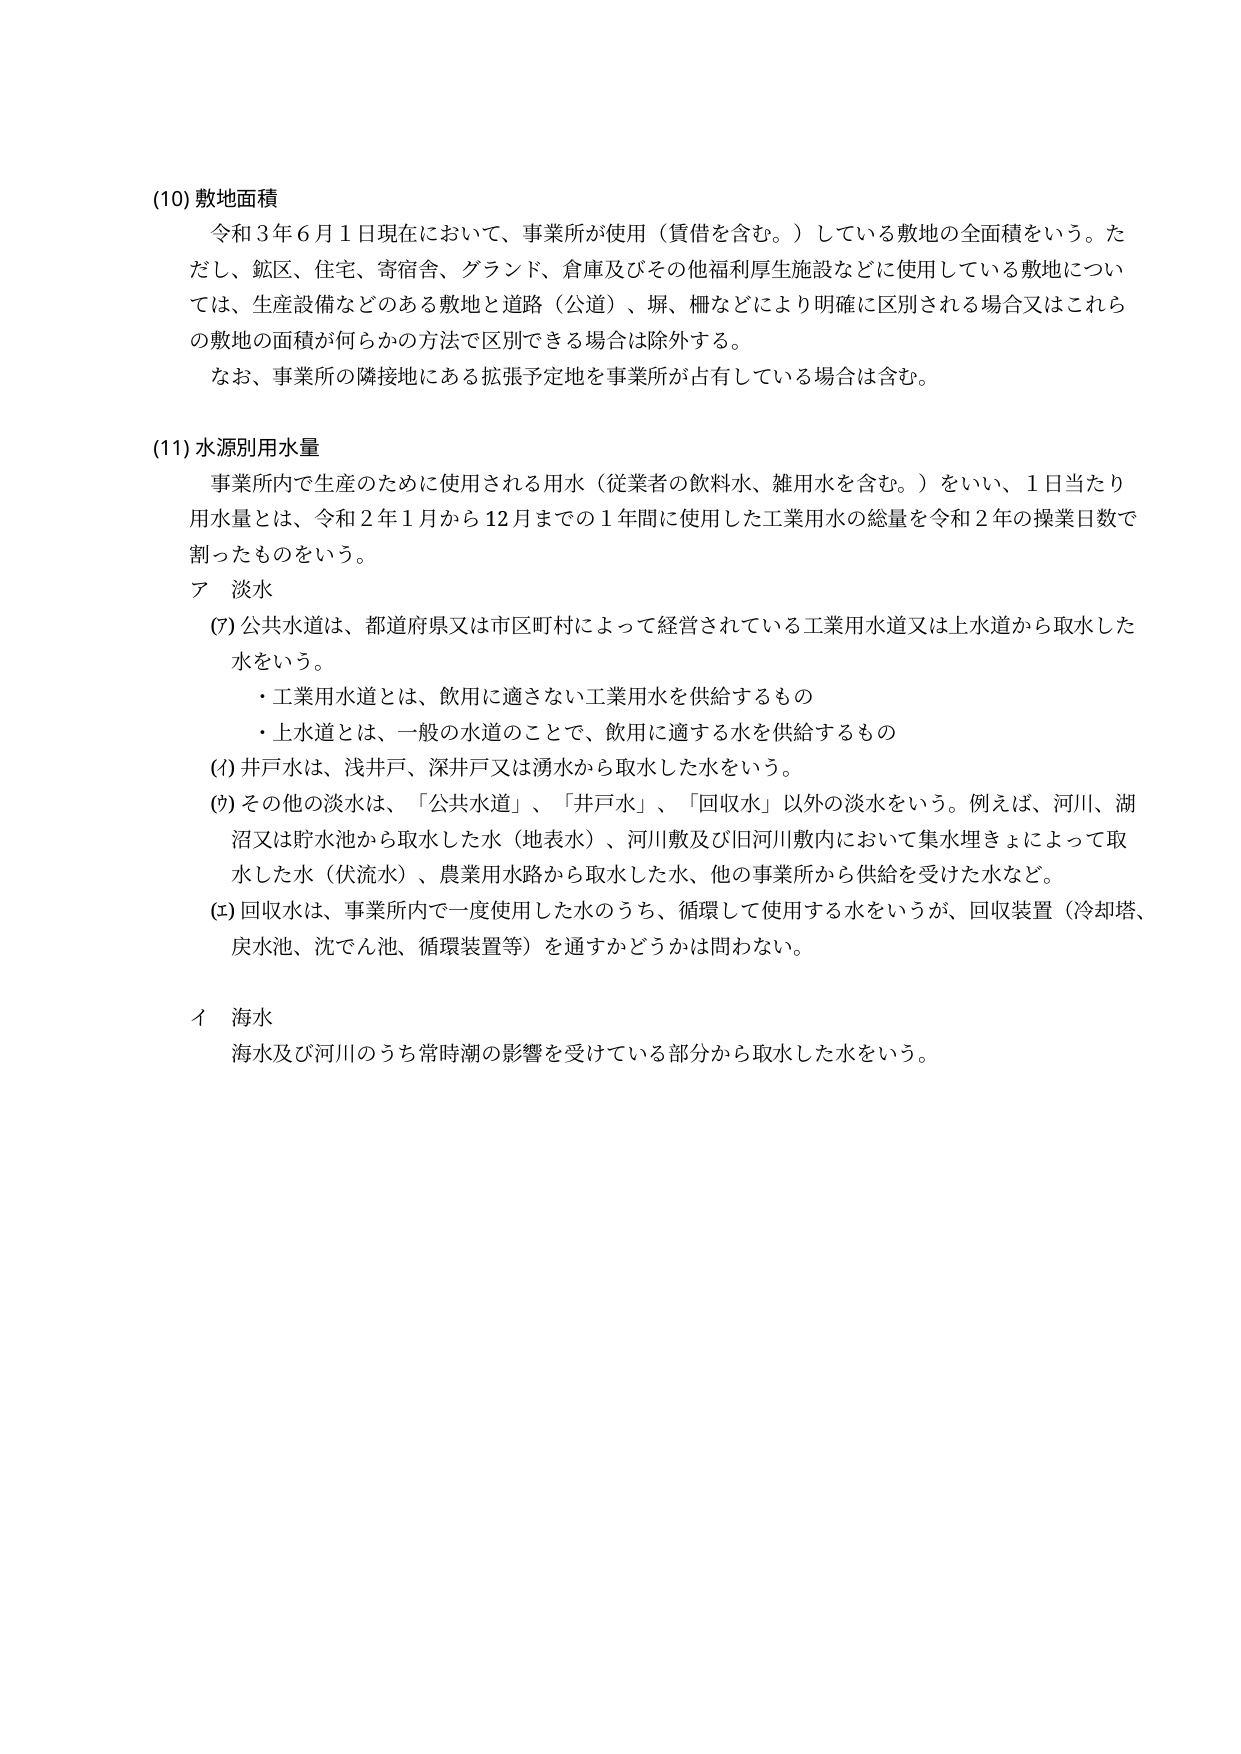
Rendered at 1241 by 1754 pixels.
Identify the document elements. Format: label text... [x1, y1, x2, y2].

text (11) 水源別用水量 [148, 428, 1141, 464]
text ア 淡水 [148, 571, 1141, 607]
text ・工業用水道とは、飲用に適さない工業用水を供給するもの [148, 678, 1141, 713]
text (ｱ) 公共水道は、都道府県又は市区町村によって経営されている工業用水道又は上水道から取水した水をいう。 [148, 607, 1141, 678]
text 令和３年６月１日現在において、事業所が使用（賃借を含む。）している敷地の全面積をいう。ただし、鉱区、住宅、寄宿舎、グランド、倉庫及びその他福利厚生施設などに使用している敷地については、生産設備などのある敷地と道路（公道）、塀、柵などにより明確に区別される場合又はこれらの敷地の面積が何らかの方法で区別できる場合は除外する。 [148, 215, 1141, 357]
text (ｲ) 井戸水は、浅井戸、深井戸又は湧水から取水した水をいう。 [148, 749, 1141, 785]
text なお、事業所の隣接地にある拡張予定地を事業所が占有している場合は含む。 [148, 357, 1141, 393]
text (ｴ) 回収水は、事業所内で一度使用した水のうち、循環して使用する水をいうが、回収装置（冷却塔、戻水池、沈でん池、循環装置等）を通すかどうかは問わない。 [148, 892, 1141, 963]
text 海水及び河川のうち常時潮の影響を受けている部分から取水した水をいう。 [148, 1034, 1141, 1070]
text 事業所内で生産のために使用される用水（従業者の飲料水、雑用水を含む。）をいい、１日当たり用水量とは、令和２年１月から12月までの１年間に使用した工業用水の総量を令和２年の操業日数で割ったものをいう。 [148, 464, 1141, 571]
text イ 海水 [148, 998, 1141, 1034]
text ・上水道とは、一般の水道のことで、飲用に適する水を供給するもの [148, 713, 1141, 749]
text (10) 敷地面積 [148, 179, 1141, 215]
text (ｳ) その他の淡水は、「公共水道」、「井戸水」、「回収水」以外の淡水をいう。例えば、河川、湖沼又は貯水池から取水した水（地表水）、河川敷及び旧河川敷内において集水埋きょによって取水した水（伏流水）、農業用水路から取水した水、他の事業所から供給を受けた水など。 [148, 785, 1141, 892]
